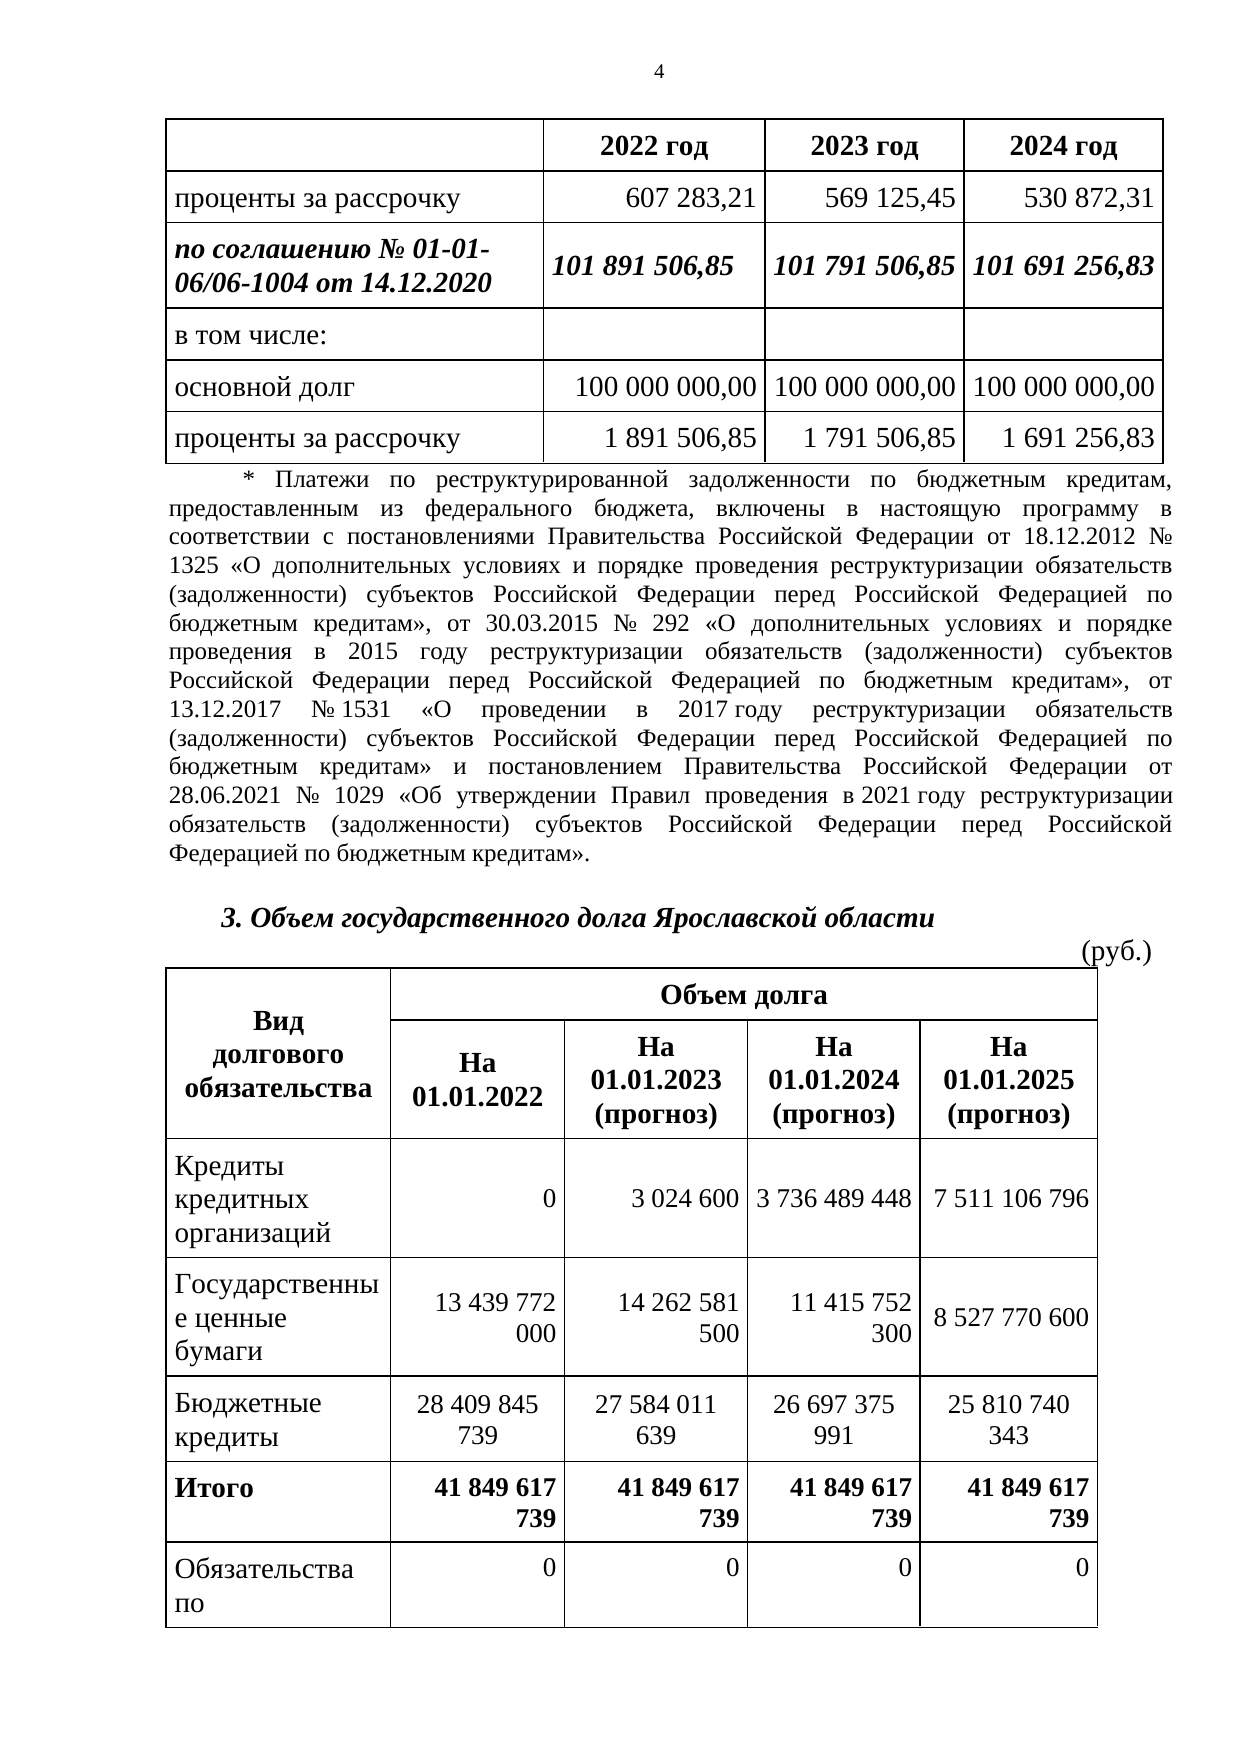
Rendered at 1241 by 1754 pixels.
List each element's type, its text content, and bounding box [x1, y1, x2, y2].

table_cell 14 262 581 500 [565, 1258, 747, 1375]
table_cell 13 439 772 000 [391, 1258, 564, 1375]
table_cell 101 691 256,83 [965, 223, 1162, 307]
text (руб.) [177, 933, 1152, 967]
table_cell в том числе: [167, 309, 543, 359]
table_cell по соглашению № 01-01-06/06-1004 от 14.12.2020 [167, 223, 543, 307]
table_cell 0 [391, 1543, 564, 1627]
table_cell 530 872,31 [965, 172, 1162, 222]
table_cell 25 810 740 343 [921, 1377, 1097, 1461]
table_cell 1 691 256,83 [965, 412, 1162, 462]
table_header Объем долга [391, 969, 1097, 1019]
table_cell 7 511 106 796 [921, 1139, 1097, 1257]
table_cell проценты за рассрочку [167, 412, 543, 462]
table_cell [965, 309, 1162, 359]
table_cell 28 409 845 739 [391, 1377, 564, 1461]
table_cell На 01.01.2023 (прогноз) [565, 1021, 747, 1138]
table_cell Бюджетные кредиты [167, 1377, 390, 1461]
table_cell 1 891 506,85 [544, 412, 764, 462]
table_cell 101 791 506,85 [766, 223, 963, 307]
table_cell 41 849 617 739 [748, 1462, 919, 1541]
table_cell Государственные ценные бумаги [167, 1258, 390, 1375]
table_cell На 01.01.2024 (прогноз) [748, 1021, 919, 1138]
table_cell 100 000 000,00 [965, 361, 1162, 411]
table_header [766, 120, 963, 170]
table_cell 3 024 600 [565, 1139, 747, 1257]
table_cell Итого [167, 1462, 390, 1541]
table_cell основной долг [167, 361, 543, 411]
table_header [965, 120, 1162, 170]
table_cell 8 527 770 600 [921, 1258, 1097, 1375]
table_cell 569 125,45 [766, 172, 963, 222]
table_cell На 01.01.2022 [391, 1021, 564, 1138]
text 3. Объем государственного долга Ярославской области [177, 900, 1152, 933]
table_header [544, 120, 764, 170]
table_cell 1 791 506,85 [766, 412, 963, 462]
table_cell 27 584 011 639 [565, 1377, 747, 1461]
table_cell 0 [565, 1543, 747, 1627]
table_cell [167, 1543, 390, 1627]
table_cell 607 283,21 [544, 172, 764, 222]
table_cell 0 [748, 1543, 920, 1627]
table_header Вид долгового обязательства [167, 969, 390, 1138]
table_cell 41 849 617 739 [921, 1462, 1097, 1541]
table_cell На 01.01.2025 (прогноз) [921, 1021, 1097, 1138]
table_cell [544, 309, 764, 359]
table_cell 100 000 000,00 [544, 361, 764, 411]
table_cell 41 849 617 739 [391, 1462, 564, 1541]
table_header [167, 120, 543, 170]
table_cell 3 736 489 448 [748, 1139, 919, 1257]
table_cell 100 000 000,00 [766, 361, 963, 411]
table_cell 26 697 375 991 [748, 1377, 919, 1461]
table_header * Платежи по реструктурированной задолженности по бюджетным кредитам, предоставленным из федерального бюджета, включены в настоящую программу в соответствии с постановлениями Правительства Российской Федерации от 18.12.2012 № 1325 «О дополнительных условиях и порядке проведения реструктуризации обязательств (задолженности) субъектов Российской Федерации перед Российской Федерацией по бюджетным кредитам», от 30.03.2015 № 292 «О дополнительных условиях и порядке проведения в 2015 году реструктуризации обязательств (задолженности) субъектов Российской Федерации перед Российской Федерацией по бюджетным кредитам», от 13.12.2017 № 1531 «О проведении в 2017 году реструктуризации обязательств (задолженности) субъектов Российской Федерации перед Российской Федерацией по бюджетным кредитам» и постановлением Правительства Российской Федерации от 28.06.2021 № 1029 «Об утверждении Правил проведения в 2021 году реструктуризации обязательств (задолженности) субъектов Российской Федерации перед Российской Федерацией по бюджетным кредитам». [169, 464, 1173, 866]
table_cell Кредиты кредитных организаций [167, 1139, 390, 1257]
table_cell 0 [920, 1543, 1097, 1627]
table_cell 11 415 752 300 [748, 1258, 919, 1375]
table_cell 0 [391, 1139, 564, 1257]
table_cell проценты за рассрочку [167, 172, 543, 222]
table_cell [766, 309, 963, 359]
table_cell 41 849 617 739 [565, 1462, 747, 1541]
table_cell 101 891 506,85 [544, 223, 764, 307]
